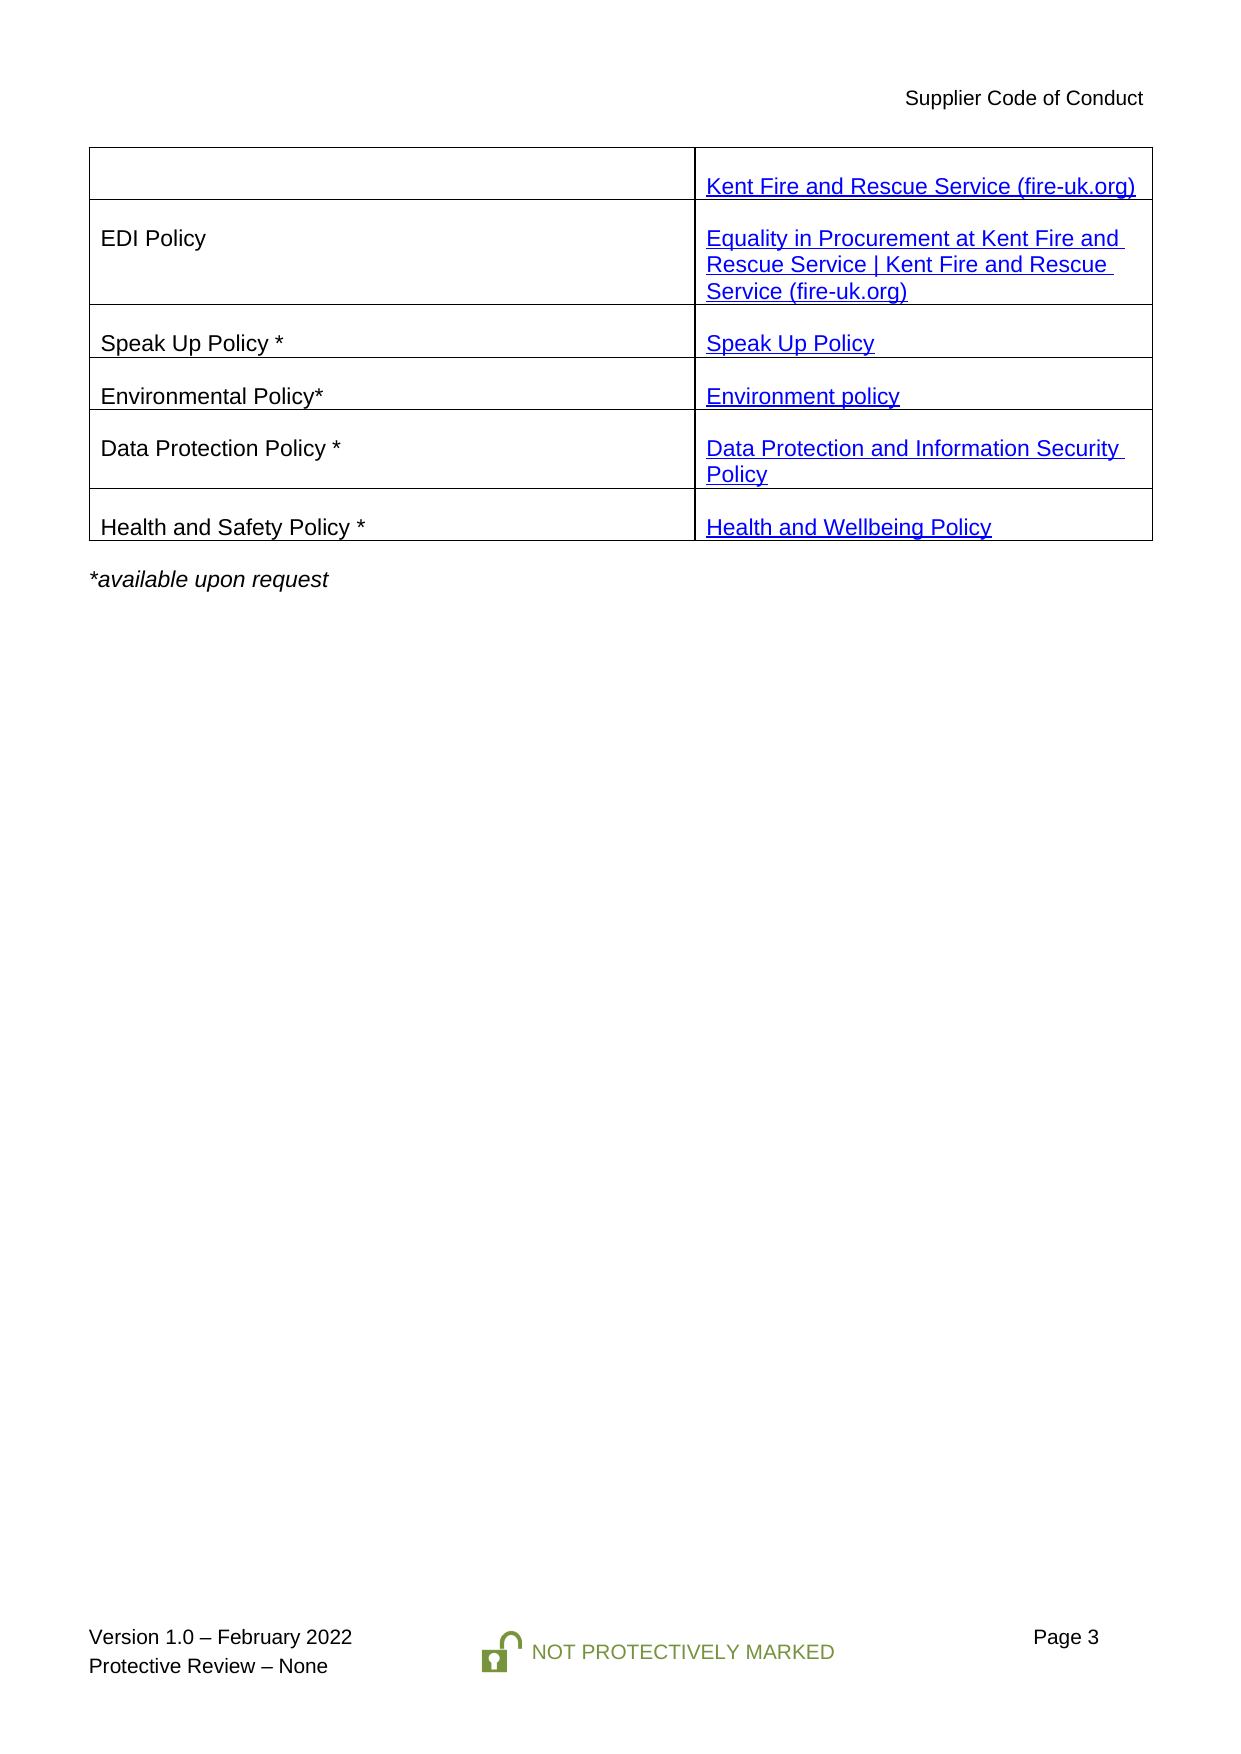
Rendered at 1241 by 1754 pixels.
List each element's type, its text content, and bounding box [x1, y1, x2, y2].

table_cell Health and Wellbeing Policy [696, 489, 1152, 540]
picture [481, 1630, 523, 1673]
table_cell Data Protection Policy * [90, 410, 694, 488]
table_cell Data Protection and Information Security Policy [696, 410, 1152, 488]
table_cell Speak Up Policy * [90, 305, 694, 357]
table_cell Health and Safety Policy * [90, 489, 694, 540]
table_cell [696, 148, 1152, 199]
text *available upon request [89, 566, 1152, 592]
table_cell Equality in Procurement at Kent Fire and Rescue Service | Kent Fire and Rescue Service (fire-uk.org) [696, 200, 1152, 304]
table_cell Environmental Policy* [90, 358, 694, 409]
table_cell [90, 148, 694, 199]
table_cell Speak Up Policy [696, 305, 1152, 357]
table_cell Environment policy [696, 358, 1152, 409]
table_cell EDI Policy [90, 200, 694, 304]
